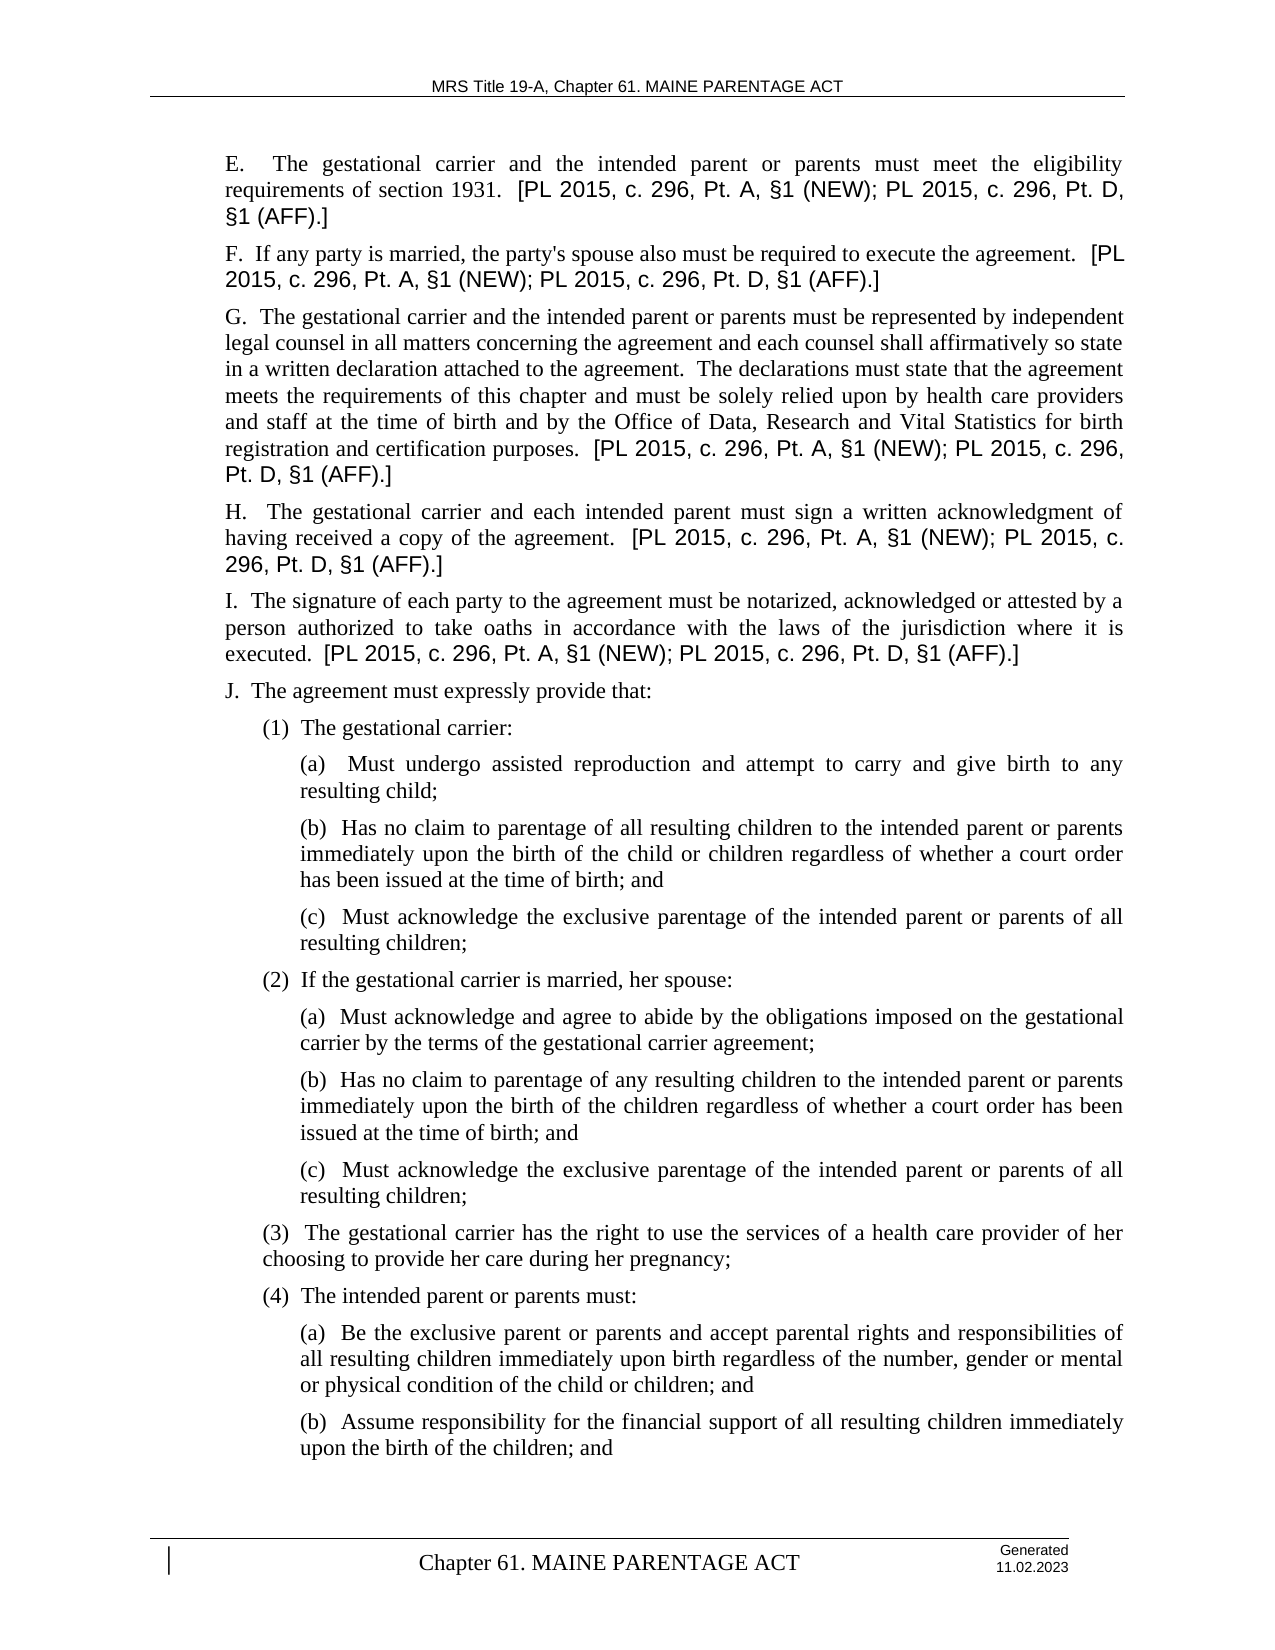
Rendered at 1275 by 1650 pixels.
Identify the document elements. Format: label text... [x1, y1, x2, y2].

text J. The agreement must expressly provide that: [225, 677, 1125, 703]
text (a) Must acknowledge and agree to abide by the obligations imposed on the gestational carrier by the terms of the gestational carrier agreement; [300, 1003, 1125, 1056]
text (2) If the gestational carrier is married, her spouse: [262, 966, 1125, 993]
text (c) Must acknowledge the exclusive parentage of the intended parent or parents of all resulting children; [300, 1156, 1125, 1208]
text H. The gestational carrier and each intended parent must sign a written acknowledgment of having received a copy of the agreement. [PL 2015, c. 296, Pt. A, §1 (NEW); PL 2015, c. 296, Pt. D, §1 (AFF).] [225, 498, 1125, 577]
text I. The signature of each party to the agreement must be notarized, acknowledged or attested by a person authorized to take oaths in accordance with the laws of the jurisdiction where it is executed. [PL 2015, c. 296, Pt. A, §1 (NEW); PL 2015, c. 296, Pt. D, §1 (AFF).] [225, 587, 1125, 667]
text (4) The intended parent or parents must: [262, 1282, 1125, 1308]
text F. If any party is married, the party's spouse also must be required to execute the agreement. [PL 2015, c. 296, Pt. A, §1 (NEW); PL 2015, c. 296, Pt. D, §1 (AFF).] [225, 239, 1125, 292]
text G. The gestational carrier and the intended parent or parents must be represented by independent legal counsel in all matters concerning the agreement and each counsel shall affirmatively so state in a written declaration attached to the agreement. The declarations must state that the agreement meets the requirements of this chapter and must be solely relied upon by health care providers and staff at the time of birth and by the Office of Data, Research and Vital Statistics for birth registration and certification purposes. [PL 2015, c. 296, Pt. A, §1 (NEW); PL 2015, c. 296, Pt. D, §1 (AFF).] [225, 303, 1125, 487]
text (c) Must acknowledge the exclusive parentage of the intended parent or parents of all resulting children; [300, 903, 1125, 956]
text (1) The gestational carrier: [262, 714, 1125, 740]
text E. The gestational carrier and the intended parent or parents must meet the eligibility requirements of section 1931. [PL 2015, c. 296, Pt. A, §1 (NEW); PL 2015, c. 296, Pt. D, §1 (AFF).] [225, 150, 1125, 229]
text (a) Must undergo assisted reproduction and attempt to carry and give birth to any resulting child; [300, 751, 1125, 803]
text (3) The gestational carrier has the right to use the services of a health care provider of her choosing to provide her care during her pregnancy; [262, 1219, 1125, 1271]
text (b) Assume responsibility for the financial support of all resulting children immediately upon the birth of the children; and [300, 1408, 1125, 1461]
text (b) Has no claim to parentage of any resulting children to the intended parent or parents immediately upon the birth of the children regardless of whether a court order has been issued at the time of birth; and [300, 1066, 1125, 1145]
text (a) Be the exclusive parent or parents and accept parental rights and responsibilities of all resulting children immediately upon birth regardless of the number, gender or mental or physical condition of the child or children; and [300, 1319, 1125, 1398]
text (b) Has no claim to parentage of all resulting children to the intended parent or parents immediately upon the birth of the child or children regardless of whether a court order has been issued at the time of birth; and [300, 814, 1125, 893]
